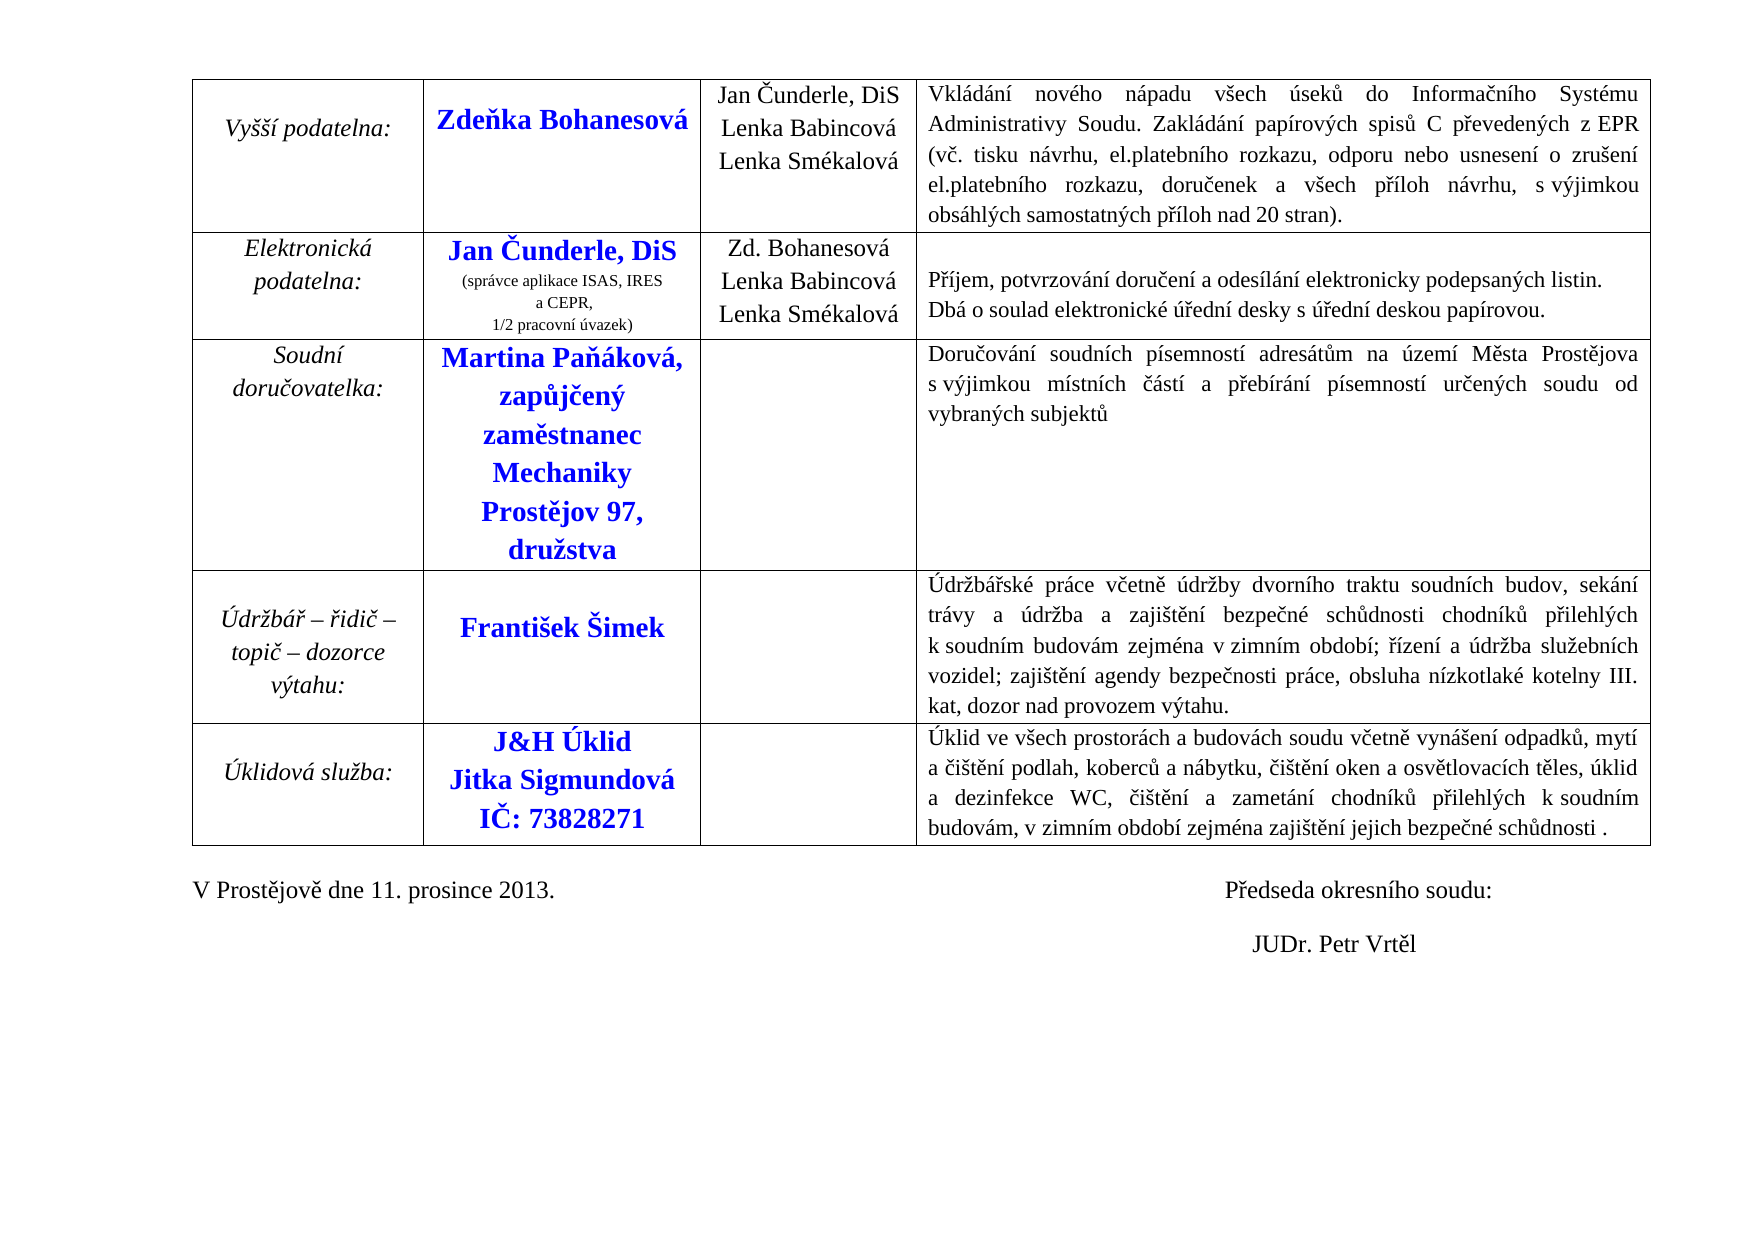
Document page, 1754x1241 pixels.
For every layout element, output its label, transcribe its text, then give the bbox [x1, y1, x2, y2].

table_cell Elektronická podatelna: [193, 233, 423, 339]
table_cell Vkládání nového nápadu všech úseků do Informačního Systému Administrativy Soudu. Zakládání papírových spisů C převedených z EPR (vč. tisku návrhu, el.platebního rozkazu, odporu nebo usnesení o zrušení el.platebního rozkazu, doručenek a všech příloh návrhu, s výjimkou obsáhlých samostatných příloh nad 20 stran). [917, 80, 1650, 232]
table_cell Úklid ve všech prostorách a budovách soudu včetně vynášení odpadků, mytí a čištění podlah, koberců a nábytku, čištění oken a osvětlovacích těles, úklid a dezinfekce WC, čištění a zametání chodníků přilehlých k soudním budovám, v zimním období zejména zajištění jejich bezpečné schůdnosti . [917, 724, 1650, 845]
table_cell Jan Čunderle, DiS (správce aplikace ISAS, IRES a CEPR, 1/2 pracovní úvazek) [424, 233, 700, 339]
table_cell Doručování soudních písemností adresátům na území Města Prostějova s výjimkou místních částí a přebírání písemností určených soudu od vybraných subjektů [917, 340, 1650, 570]
table_cell František Šimek [424, 571, 700, 723]
table_cell Martina Paňáková, zapůjčený zaměstnanec Mechaniky Prostějov 97, družstva [424, 340, 700, 570]
table_cell Soudní doručovatelka: [193, 340, 423, 570]
table_cell Příjem, potvrzování doručení a odesílání elektronicky podepsaných listin. Dbá o soulad elektronické úřední desky s úřední deskou papírovou. [917, 233, 1650, 339]
text JUDr. Petr Vrtěl [192, 929, 1639, 957]
table_cell [701, 571, 916, 723]
table_cell Údržbářské práce včetně údržby dvorního traktu soudních budov, sekání trávy a údržba a zajištění bezpečné schůdnosti chodníků přilehlých k soudním budovám zejména v zimním období; řízení a údržba služebních vozidel; zajištění agendy bezpečnosti práce, obsluha nízkotlaké kotelny III. kat, dozor nad provozem výtahu. [917, 571, 1650, 723]
table_cell Úklidová služba: [193, 724, 423, 845]
table_cell [701, 724, 916, 845]
text V Prostějově dne 11. prosince 2013. Předseda okresního soudu: [192, 875, 1639, 903]
table_cell J&H Úklid Jitka Sigmundová IČ: 73828271 [424, 724, 700, 845]
table_cell Zdeňka Bohanesová [424, 80, 700, 232]
table_cell Zd. Bohanesová Lenka Babincová Lenka Smékalová [701, 233, 916, 339]
table_cell [701, 340, 916, 570]
table_cell Údržbář – řidič – topič – dozorce výtahu: [193, 571, 423, 723]
table_cell Jan Čunderle, DiS Lenka Babincová Lenka Smékalová [701, 80, 916, 232]
table_cell Vyšší podatelna: [193, 80, 423, 232]
